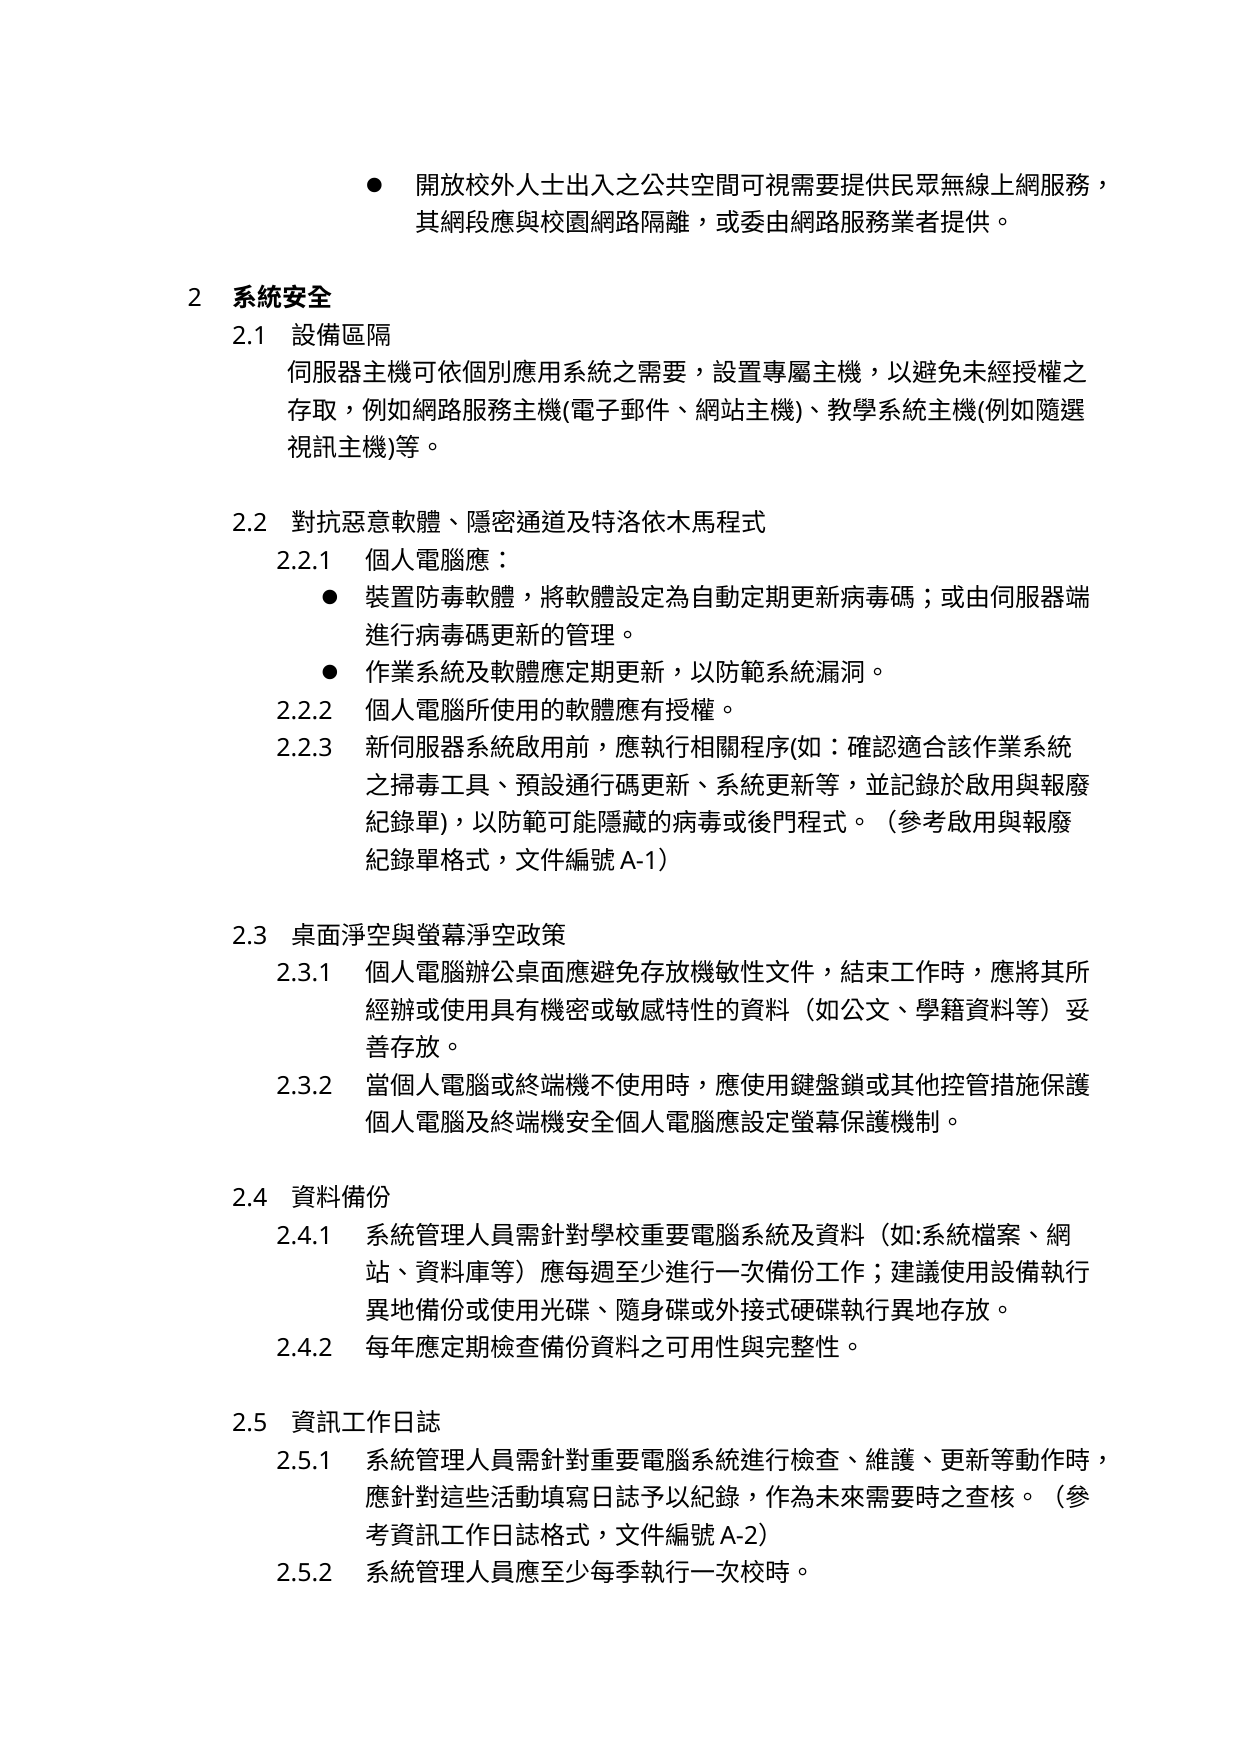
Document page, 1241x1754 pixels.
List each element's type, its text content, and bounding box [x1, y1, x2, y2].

list 系統管理人員需針對重要電腦系統進行檢查、維護、更新等動作時，應針對這些活動填寫日誌予以紀錄，作為未來需要時之查核。（參考資訊工作日誌格式，文件編號A-2） [276, 1439, 1093, 1552]
list 資訊工作日誌 [232, 1402, 1093, 1439]
list 系統安全 [187, 277, 1093, 314]
list 作業系統及軟體應定期更新，以防範系統漏洞。 [320, 652, 1093, 689]
list 桌面淨空與螢幕淨空政策 [232, 914, 1093, 952]
list 每年應定期檢查備份資料之可用性與完整性。 [276, 1327, 1093, 1364]
list 系統管理人員應至少每季執行一次校時。 [276, 1552, 1093, 1589]
list 系統管理人員需針對學校重要電腦系統及資料（如:系統檔案、網站、資料庫等）應每週至少進行一次備份工作；建議使用設備執行異地備份或使用光碟、隨身碟或外接式硬碟執行異地存放。 [276, 1214, 1093, 1327]
list 伺服器主機可依個別應用系統之需要，設置專屬主機，以避免未經授權之存取，例如網路服務主機(電子郵件、網站主機)、教學系統主機(例如隨選視訊主機)等。 [287, 352, 1093, 464]
list 裝置防毒軟體，將軟體設定為自動定期更新病毒碼；或由伺服器端進行病毒碼更新的管理。 [320, 577, 1093, 652]
list 當個人電腦或終端機不使用時，應使用鍵盤鎖或其他控管措施保護個人電腦及終端機安全個人電腦應設定螢幕保護機制。 [276, 1064, 1093, 1139]
list 個人電腦辦公桌面應避免存放機敏性文件，結束工作時，應將其所經辦或使用具有機密或敏感特性的資料（如公文、學籍資料等）妥善存放。 [276, 952, 1093, 1064]
list 個人電腦應： [276, 539, 1093, 577]
list 新伺服器系統啟用前，應執行相關程序(如：確認適合該作業系統之掃毒工具、預設通行碼更新、系統更新等，並記錄於啟用與報廢紀錄單)，以防範可能隱藏的病毒或後門程式。（參考啟用與報廢紀錄單格式，文件編號A-1） [276, 727, 1093, 877]
list 對抗惡意軟體、隱密通道及特洛依木馬程式 [232, 502, 1093, 539]
list 設備區隔 [232, 314, 1093, 352]
list 開放校外人士出入之公共空間可視需要提供民眾無線上網服務，其網段應與校園網路隔離，或委由網路服務業者提供。 [365, 164, 1093, 239]
list 資料備份 [232, 1177, 1093, 1214]
list 個人電腦所使用的軟體應有授權。 [276, 689, 1093, 727]
